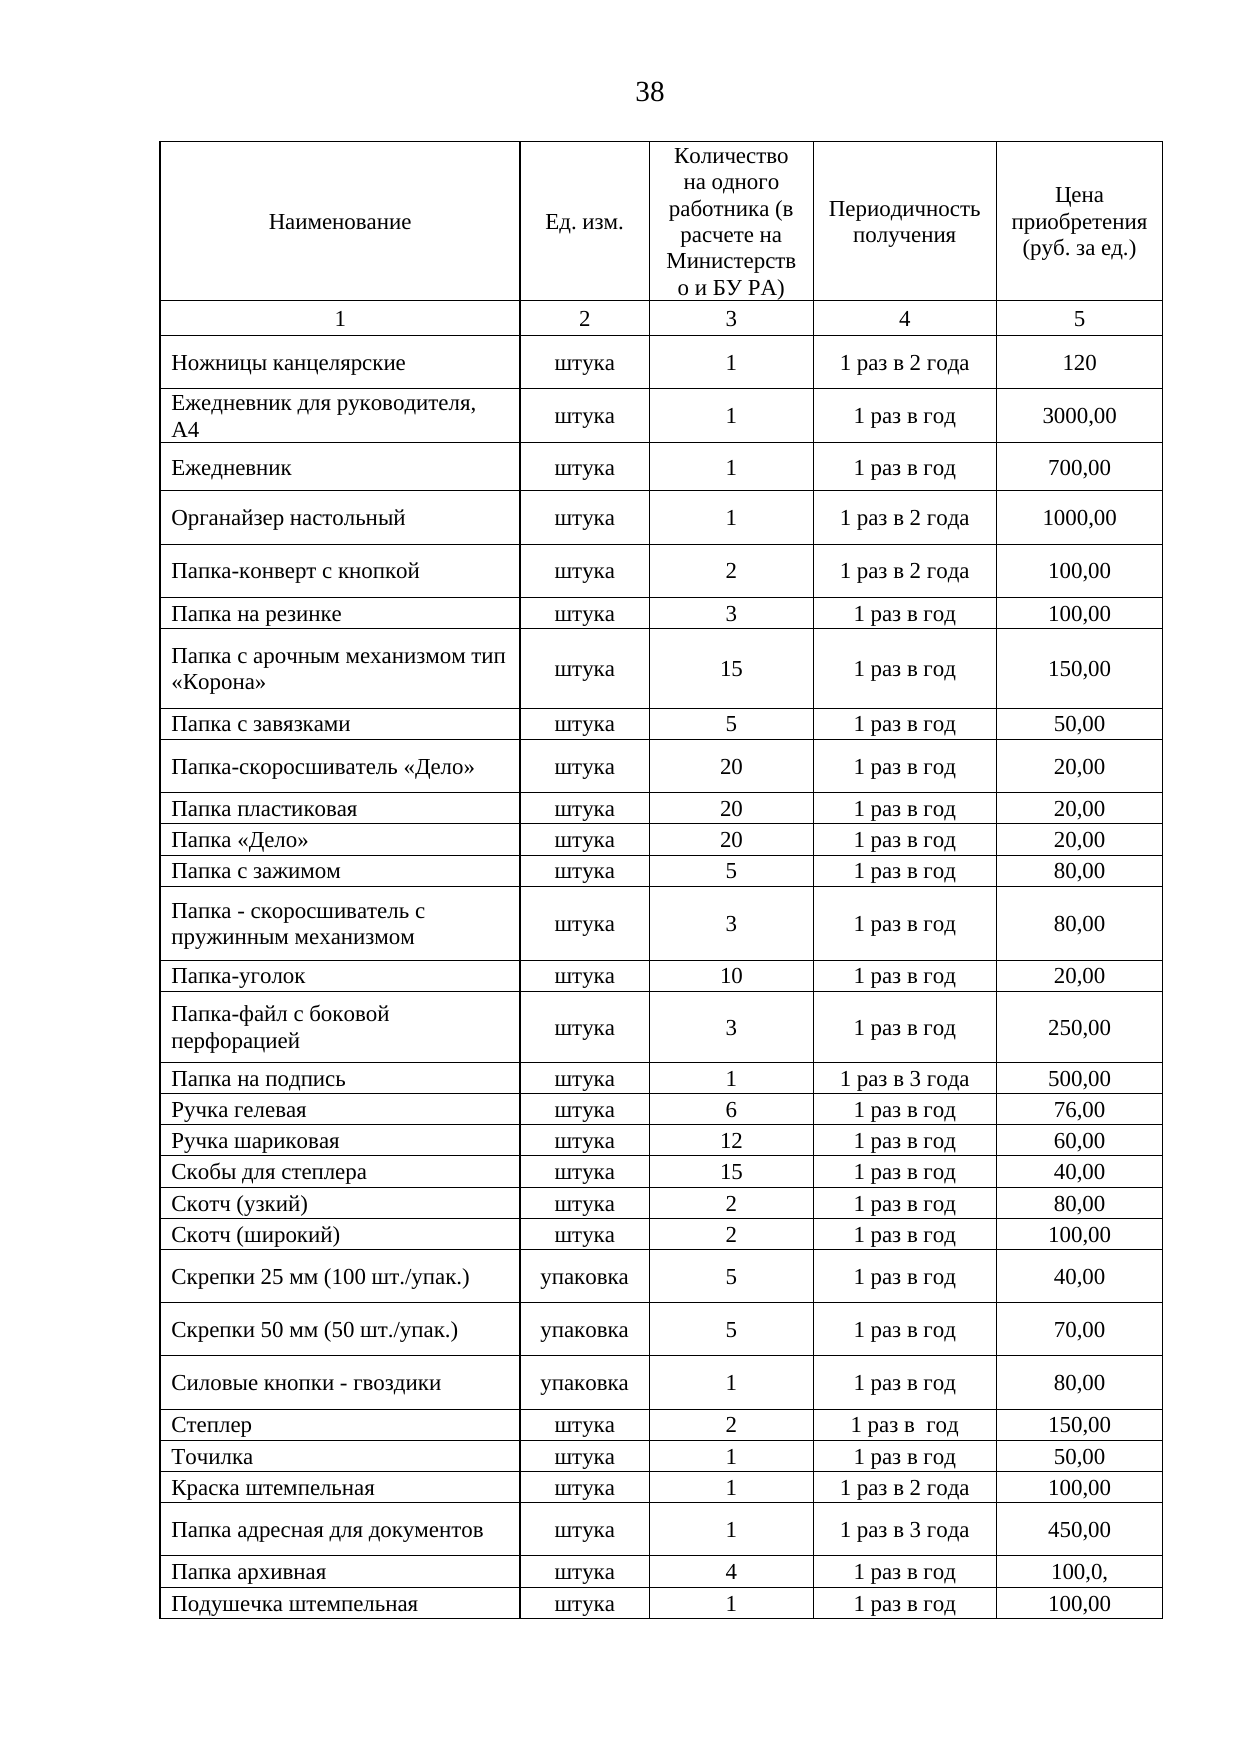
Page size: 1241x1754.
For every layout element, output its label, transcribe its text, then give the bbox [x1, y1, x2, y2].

table_cell 20 [650, 793, 813, 823]
table_cell штука [521, 740, 649, 792]
table_cell 700,00 [997, 443, 1162, 490]
table_cell Папка архивная [161, 1556, 519, 1587]
table_cell Степлер [161, 1410, 519, 1440]
table_cell штука [521, 1441, 649, 1471]
table_cell штука [521, 961, 649, 991]
table_cell 80,00 [997, 1356, 1162, 1408]
table_cell штука [521, 1556, 649, 1587]
table_cell 20,00 [997, 740, 1162, 792]
table_cell 1 [650, 1356, 813, 1408]
table_cell 80,00 [997, 1188, 1162, 1218]
table_cell Ежедневник для руководителя, А4 [161, 389, 519, 442]
table_cell 50,00 [997, 709, 1162, 739]
table_cell штука [521, 598, 649, 628]
table_cell Органайзер настольный [161, 491, 519, 543]
table_cell штука [521, 709, 649, 739]
table_cell 5 [650, 1250, 813, 1302]
table_cell 120 [997, 336, 1162, 388]
table_cell штука [521, 545, 649, 597]
table_cell Ручка шариковая [161, 1125, 519, 1155]
table_cell Папка-уголок [161, 961, 519, 991]
table_cell 250,00 [997, 992, 1162, 1062]
table_cell 1 раз в год [814, 389, 996, 442]
table_cell 1 раз в год [814, 1250, 996, 1302]
table_cell Папка - скоросшиватель с пружинным механизмом [161, 887, 519, 959]
table_cell Ручка гелевая [161, 1094, 519, 1124]
table_cell Скотч (широкий) [161, 1219, 519, 1249]
table_cell Скотч (узкий) [161, 1188, 519, 1218]
table_cell Силовые кнопки - гвоздики [161, 1356, 519, 1408]
table_cell штука [521, 1125, 649, 1155]
table_cell 20,00 [997, 824, 1162, 854]
table_header Ед. изм. [521, 142, 649, 300]
table_header Наименование [161, 142, 519, 300]
table_cell штука [521, 1188, 649, 1218]
table_cell 70,00 [997, 1303, 1162, 1355]
table_cell 1 раз в год [814, 1441, 996, 1471]
table_cell 40,00 [997, 1156, 1162, 1187]
table_cell штука [521, 1156, 649, 1187]
table_cell штука [521, 1472, 649, 1502]
table_header Количество на одного работника (в расчете на Министерство и БУ РА) [650, 142, 813, 300]
table_cell 1 раз в год [814, 1303, 996, 1355]
table_cell 1 раз в год [814, 824, 996, 854]
table_cell 3 [650, 992, 813, 1062]
table_cell 1 раз в год [814, 443, 996, 490]
table_cell 1 раз в 2 года [814, 545, 996, 597]
table_cell Папка-конверт с кнопкой [161, 545, 519, 597]
table_cell штука [521, 1588, 649, 1618]
table_cell 3 [650, 301, 813, 335]
table_cell 100,00 [997, 598, 1162, 628]
table_cell 100,0, [997, 1556, 1162, 1587]
table_cell штука [521, 389, 649, 442]
table_cell штука [521, 1503, 649, 1555]
table_cell 1 [650, 491, 813, 543]
table_cell 1 [650, 443, 813, 490]
table_cell 1 раз в 2 года [814, 336, 996, 388]
table_cell Папка «Дело» [161, 824, 519, 854]
table_cell 1 раз в год [814, 629, 996, 708]
table_header Периодичность получения [814, 142, 996, 300]
table_cell штука [521, 1410, 649, 1440]
table_cell штука [521, 793, 649, 823]
table_cell 10 [650, 961, 813, 991]
table_cell 1 раз в год [814, 1219, 996, 1249]
table_cell 1 раз в 3 года [814, 1503, 996, 1555]
table_cell 1 [650, 389, 813, 442]
table_cell Краска штемпельная [161, 1472, 519, 1502]
table_cell 1 раз в год [814, 709, 996, 739]
table_cell 150,00 [997, 1410, 1162, 1440]
table_cell Ножницы канцелярские [161, 336, 519, 388]
table_cell 2 [650, 545, 813, 597]
table_cell 50,00 [997, 1441, 1162, 1471]
table_cell 5 [650, 1303, 813, 1355]
table_cell штука [521, 443, 649, 490]
table_cell штука [521, 824, 649, 854]
table_cell 12 [650, 1125, 813, 1155]
table_cell Скобы для степлера [161, 1156, 519, 1187]
table_cell 80,00 [997, 856, 1162, 886]
table_cell 1 раз в год [814, 856, 996, 886]
table_cell 1 раз в год [814, 1125, 996, 1155]
table_cell Точилка [161, 1441, 519, 1471]
table_cell 1 [650, 336, 813, 388]
table_cell Папка пластиковая [161, 793, 519, 823]
table_cell 76,00 [997, 1094, 1162, 1124]
table_cell штука [521, 336, 649, 388]
table_cell 1 раз в 3 года [814, 1063, 996, 1093]
table_cell 20,00 [997, 793, 1162, 823]
table_cell 1 раз в год [814, 992, 996, 1062]
table_cell 1 [650, 1588, 813, 1618]
table_cell штука [521, 491, 649, 543]
table_cell Папка-файл с боковой перфорацией [161, 992, 519, 1062]
table_cell Папка-скоросшиватель «Дело» [161, 740, 519, 792]
table_cell штука [521, 992, 649, 1062]
table_cell Скрепки 25 мм (100 шт./упак.) [161, 1250, 519, 1302]
table_cell 1 раз в год [814, 1156, 996, 1187]
table_cell 20,00 [997, 961, 1162, 991]
table_cell 1 раз в год [814, 887, 996, 959]
table_cell 1 раз в год [814, 961, 996, 991]
table_cell 100,00 [997, 545, 1162, 597]
table_cell 15 [650, 1156, 813, 1187]
table_cell 2 [650, 1410, 813, 1440]
table_cell Папка с арочным механизмом тип «Корона» [161, 629, 519, 708]
table_cell 60,00 [997, 1125, 1162, 1155]
table_cell 500,00 [997, 1063, 1162, 1093]
table_cell штука [521, 856, 649, 886]
table_cell 4 [814, 301, 996, 335]
table_cell 450,00 [997, 1503, 1162, 1555]
table_cell 100,00 [997, 1472, 1162, 1502]
table_cell 1 [650, 1063, 813, 1093]
table_cell 80,00 [997, 887, 1162, 959]
table_cell штука [521, 1063, 649, 1093]
table_cell 3 [650, 887, 813, 959]
table_cell 1 [650, 1441, 813, 1471]
table_cell 20 [650, 740, 813, 792]
table_cell 3000,00 [997, 389, 1162, 442]
table_cell 1 раз в год [814, 1356, 996, 1408]
table_cell 1 раз в год [814, 1556, 996, 1587]
table_cell 2 [521, 301, 649, 335]
table_cell 1 раз в год [814, 1188, 996, 1218]
table_cell 20 [650, 824, 813, 854]
table_cell 2 [650, 1188, 813, 1218]
table_cell 5 [997, 301, 1162, 335]
table_cell 6 [650, 1094, 813, 1124]
table_cell 1 раз в 2 года [814, 1472, 996, 1502]
table_cell штука [521, 1094, 649, 1124]
table_cell 1000,00 [997, 491, 1162, 543]
table_cell штука [521, 1219, 649, 1249]
table_cell упаковка [521, 1303, 649, 1355]
table_cell 100,00 [997, 1588, 1162, 1618]
table_cell 1 раз в год [814, 1410, 996, 1440]
table_cell 1 [650, 1472, 813, 1502]
table_cell 1 [161, 301, 519, 335]
table_cell 40,00 [997, 1250, 1162, 1302]
table_cell упаковка [521, 1250, 649, 1302]
table_cell 150,00 [997, 629, 1162, 708]
table_cell 1 раз в год [814, 1588, 996, 1618]
table_cell штука [521, 887, 649, 959]
table_cell 5 [650, 856, 813, 886]
table_cell 1 раз в год [814, 598, 996, 628]
table_cell Подушечка штемпельная [161, 1588, 519, 1618]
table_cell 1 раз в год [814, 793, 996, 823]
table_cell 1 раз в год [814, 740, 996, 792]
table_cell Папка адресная для документов [161, 1503, 519, 1555]
table_cell Папка на подпись [161, 1063, 519, 1093]
table_cell 100,00 [997, 1219, 1162, 1249]
table_cell 1 [650, 1503, 813, 1555]
table_cell Папка с завязками [161, 709, 519, 739]
table_cell 15 [650, 629, 813, 708]
table_cell 2 [650, 1219, 813, 1249]
table_cell 1 раз в 2 года [814, 491, 996, 543]
table_cell Скрепки 50 мм (50 шт./упак.) [161, 1303, 519, 1355]
table_header Цена приобретения (руб. за ед.) [997, 142, 1162, 300]
table_cell 3 [650, 598, 813, 628]
table_cell Ежедневник [161, 443, 519, 490]
table_cell 1 раз в год [814, 1094, 996, 1124]
table_cell упаковка [521, 1356, 649, 1408]
table_cell 5 [650, 709, 813, 739]
table_cell Папка на резинке [161, 598, 519, 628]
table_cell штука [521, 629, 649, 708]
table_cell Папка с зажимом [161, 856, 519, 886]
table_cell 4 [650, 1556, 813, 1587]
